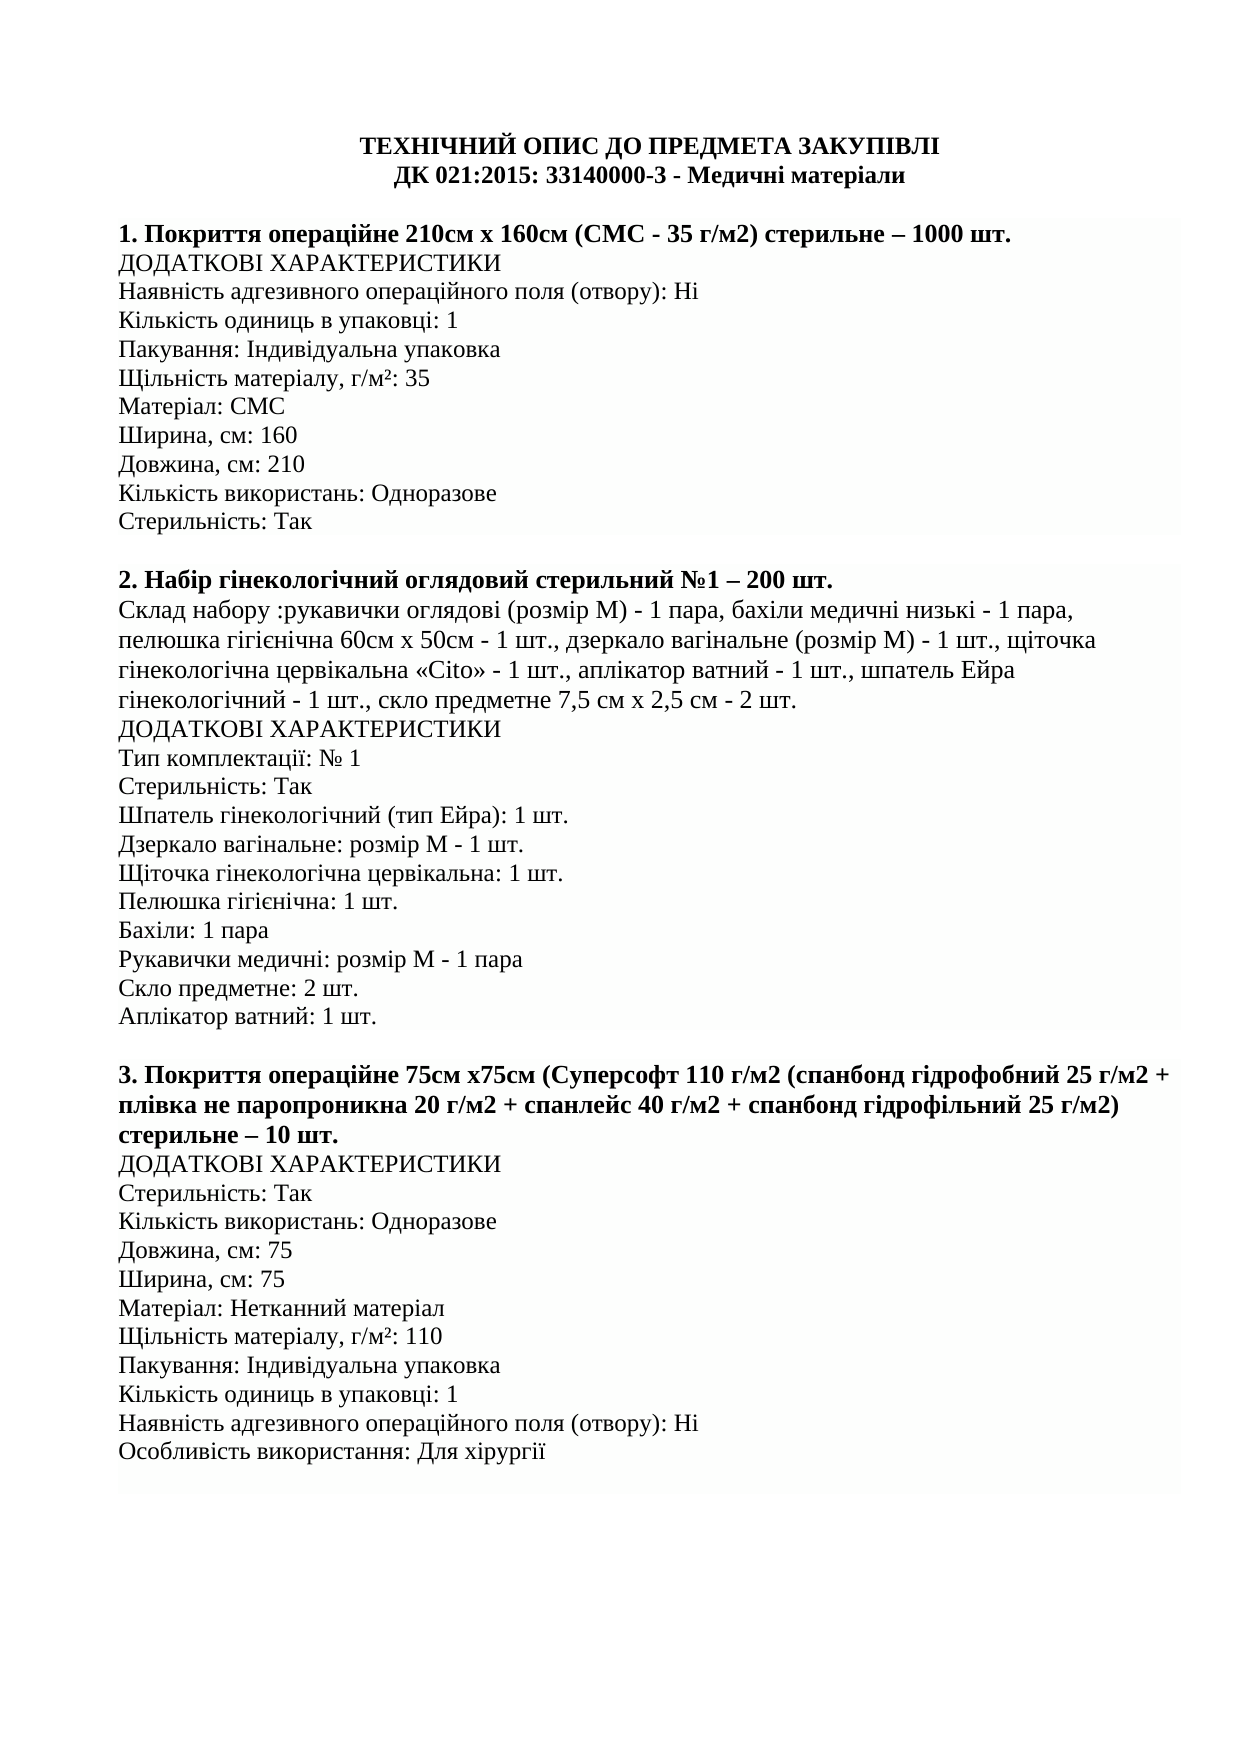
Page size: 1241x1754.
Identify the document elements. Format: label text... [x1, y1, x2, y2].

text Ширина, см: 75 [118, 1264, 1181, 1293]
text Матеріал: Нетканний матеріал [118, 1293, 1181, 1321]
text Пакування: Індивідуальна упаковка [118, 334, 1181, 363]
text 1. Покриття операційне 210см х 160см (CМС - 35 г/м2) стерильне – 1000 шт. [118, 218, 1181, 248]
text Додаткові характеристики [118, 1149, 1181, 1178]
text Щільність матеріалу, г/м²: 110 [118, 1321, 1181, 1350]
text Тип комплектації: № 1 [118, 743, 1181, 771]
text Наявність адгезивного операційного поля (отвору): Ні [118, 276, 1181, 305]
text Кількість використань: Одноразове [118, 478, 1181, 506]
text Склад набору :рукавички оглядові (розмір М) - 1 пара, бахіли медичні низькі - 1 пара, пелюшка гігієнічна 60см х 50см - 1 шт., дзеркало вагінальне (розмір М) - 1 шт., щіточка гінекологічна цервікальна «Cito» - 1 шт., аплікатор ватний - 1 шт., шпатель Ейра гінекологічний - 1 шт., скло предметне 7,5 см х 2,5 см - 2 шт. [118, 594, 1181, 714]
text 3. Покриття операційне 75см х75см (Суперсофт 110 г/м2 (спанбонд гідрофобний 25 г/м2 + плівка не паропроникна 20 г/м2 + спанлейс 40 г/м2 + спанбонд гідрофільний 25 г/м2) стерильне – 10 шт. [118, 1059, 1181, 1149]
text Шпатель гінекологічний (тип Ейра): 1 шт. [118, 800, 1181, 829]
text ТЕХНІЧНИЙ ОПИС ДО ПРЕДМЕТА ЗАКУПІВЛІ [118, 131, 1181, 160]
text Щільність матеріалу, г/м²: 35 [118, 363, 1181, 391]
text Бахіли: 1 пара [118, 915, 1181, 944]
text Стерильність: Так [118, 771, 1181, 800]
text Кількість одиниць в упаковці: 1 [118, 1379, 1181, 1408]
text Стерильність: Так [118, 1178, 1181, 1206]
text Матеріал: СМС [118, 391, 1181, 420]
text Скло предметне: 2 шт. [118, 973, 1181, 1001]
text 2. Набір гінекологічний оглядовий стерильний №1 – 200 шт. [118, 564, 1181, 594]
text Аплікатор ватний: 1 шт. [118, 1001, 1181, 1030]
text ДК 021:2015: 33140000-3 - Медичні матеріали [118, 160, 1181, 189]
text Особливість використання: Для хірургії [118, 1436, 1181, 1465]
text Довжина, см: 210 [118, 449, 1181, 478]
text Пакування: Індивідуальна упаковка [118, 1350, 1181, 1379]
text Кількість одиниць в упаковці: 1 [118, 305, 1181, 334]
text Щіточка гінекологічна цервікальна: 1 шт. [118, 858, 1181, 886]
text Пелюшка гігієнічна: 1 шт. [118, 886, 1181, 915]
text Наявність адгезивного операційного поля (отвору): Ні [118, 1408, 1181, 1436]
text Довжина, см: 75 [118, 1235, 1181, 1264]
text Додаткові характеристики [118, 248, 1181, 276]
text Ширина, см: 160 [118, 420, 1181, 449]
text Стерильність: Так [118, 506, 1181, 535]
text Рукавички медичні: розмір M - 1 пара [118, 944, 1181, 973]
text Додаткові характеристики [118, 714, 1181, 743]
text Дзеркало вагінальне: розмір M - 1 шт. [118, 829, 1181, 858]
text Кількість використань: Одноразове [118, 1206, 1181, 1235]
